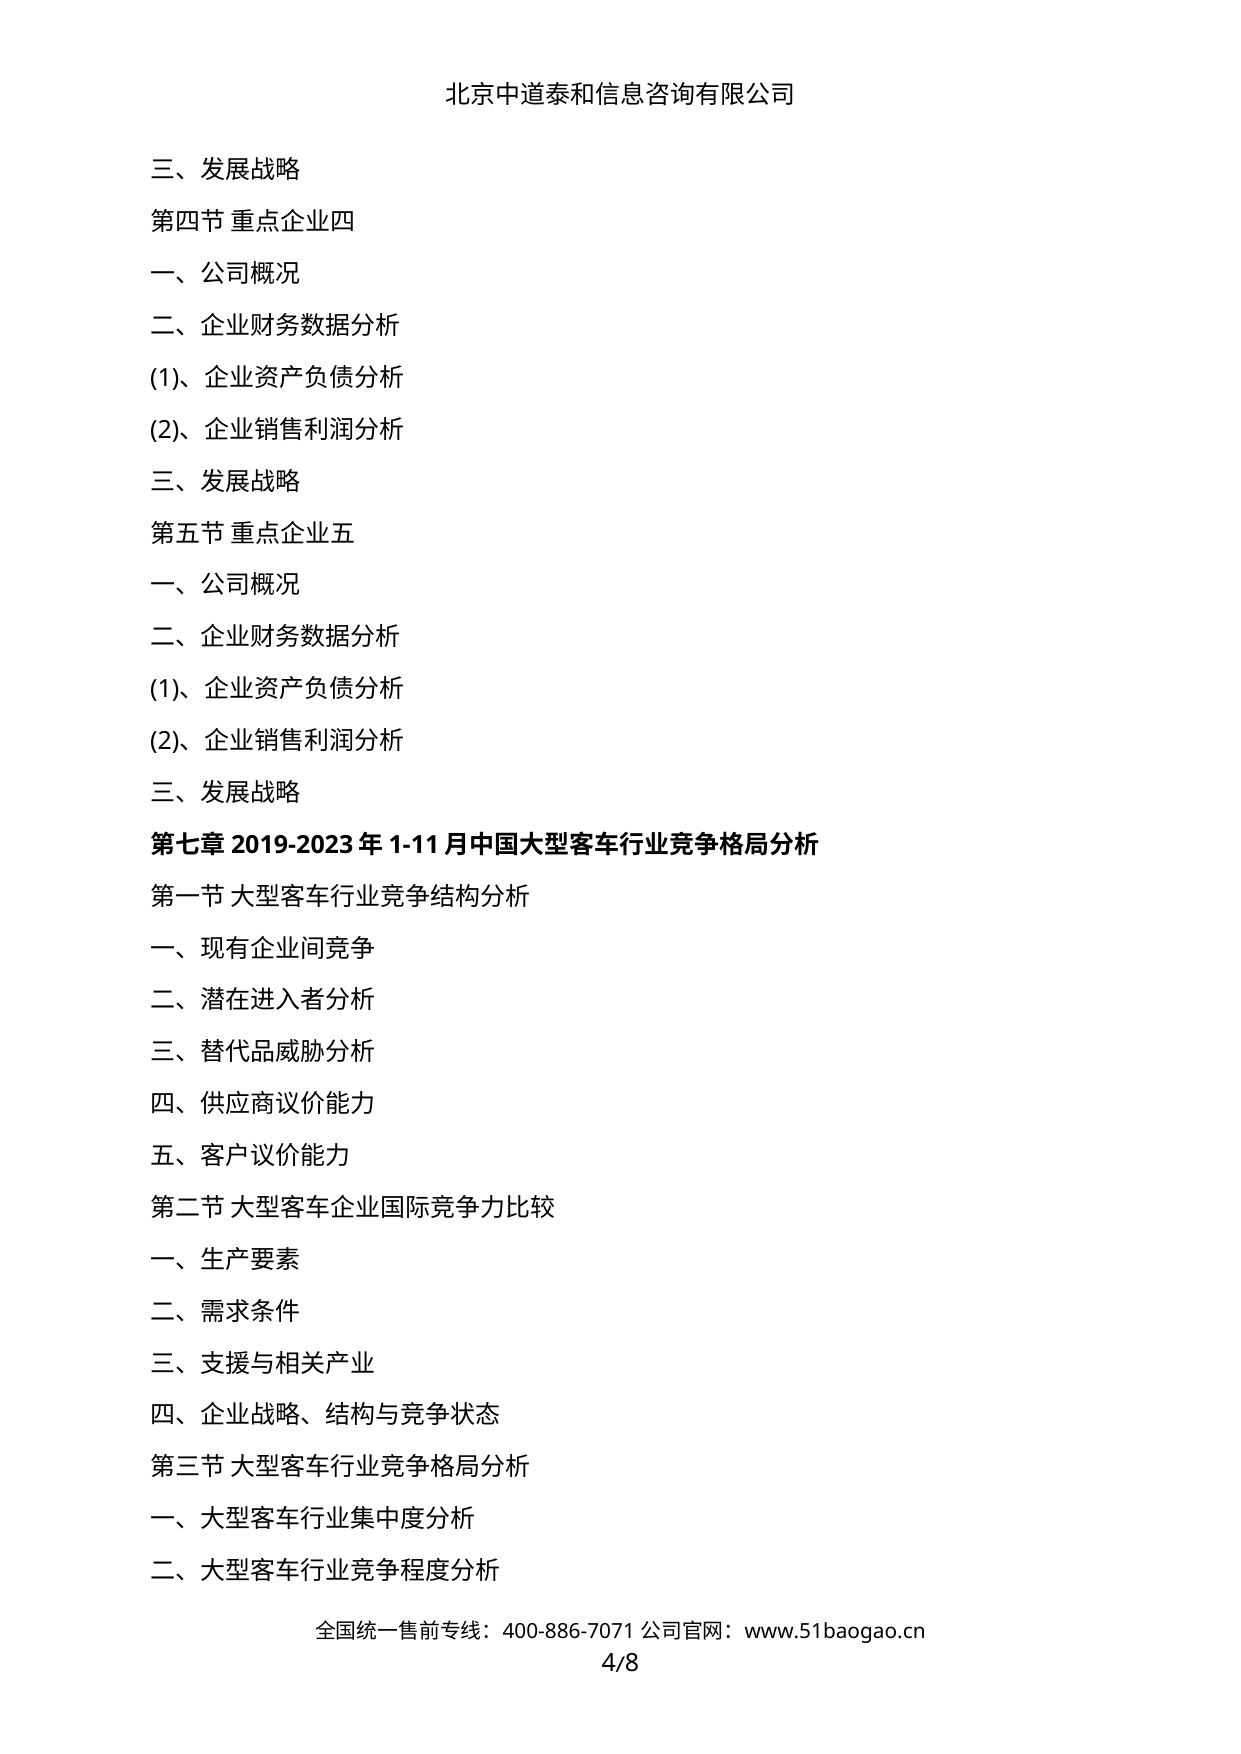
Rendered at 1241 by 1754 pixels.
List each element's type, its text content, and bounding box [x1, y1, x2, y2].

text 一、大型客车行业集中度分析 [150, 1499, 1090, 1535]
text 二、企业财务数据分析 [150, 617, 1090, 653]
text (1)、企业资产负债分析 [150, 357, 1090, 394]
text 三、发展战略 [150, 461, 1090, 497]
text (2)、企业销售利润分析 [150, 409, 1090, 446]
text 一、公司概况 [150, 254, 1090, 290]
text 二、大型客车行业竞争程度分析 [150, 1551, 1090, 1587]
text 第二节 大型客车企业国际竞争力比较 [150, 1187, 1090, 1224]
text 一、公司概况 [150, 565, 1090, 601]
text 三、发展战略 [150, 150, 1090, 186]
text 第四节 重点企业四 [150, 202, 1090, 238]
text 二、企业财务数据分析 [150, 306, 1090, 342]
text 三、替代品威胁分析 [150, 1032, 1090, 1068]
text 三、支援与相关产业 [150, 1343, 1090, 1379]
text 一、现有企业间竞争 [150, 928, 1090, 964]
text 第五节 重点企业五 [150, 513, 1090, 549]
text 第七章 2019-2023年1-11月中国大型客车行业竞争格局分析 [150, 824, 1090, 861]
text (1)、企业资产负债分析 [150, 669, 1090, 705]
text 三、发展战略 [150, 772, 1090, 809]
text 二、需求条件 [150, 1291, 1090, 1327]
text 第一节 大型客车行业竞争结构分析 [150, 876, 1090, 912]
text 二、潜在进入者分析 [150, 980, 1090, 1016]
text 一、生产要素 [150, 1239, 1090, 1276]
text (2)、企业销售利润分析 [150, 721, 1090, 757]
text 四、企业战略、结构与竞争状态 [150, 1395, 1090, 1431]
text 四、供应商议价能力 [150, 1084, 1090, 1120]
text 第三节 大型客车行业竞争格局分析 [150, 1447, 1090, 1483]
text 五、客户议价能力 [150, 1136, 1090, 1172]
